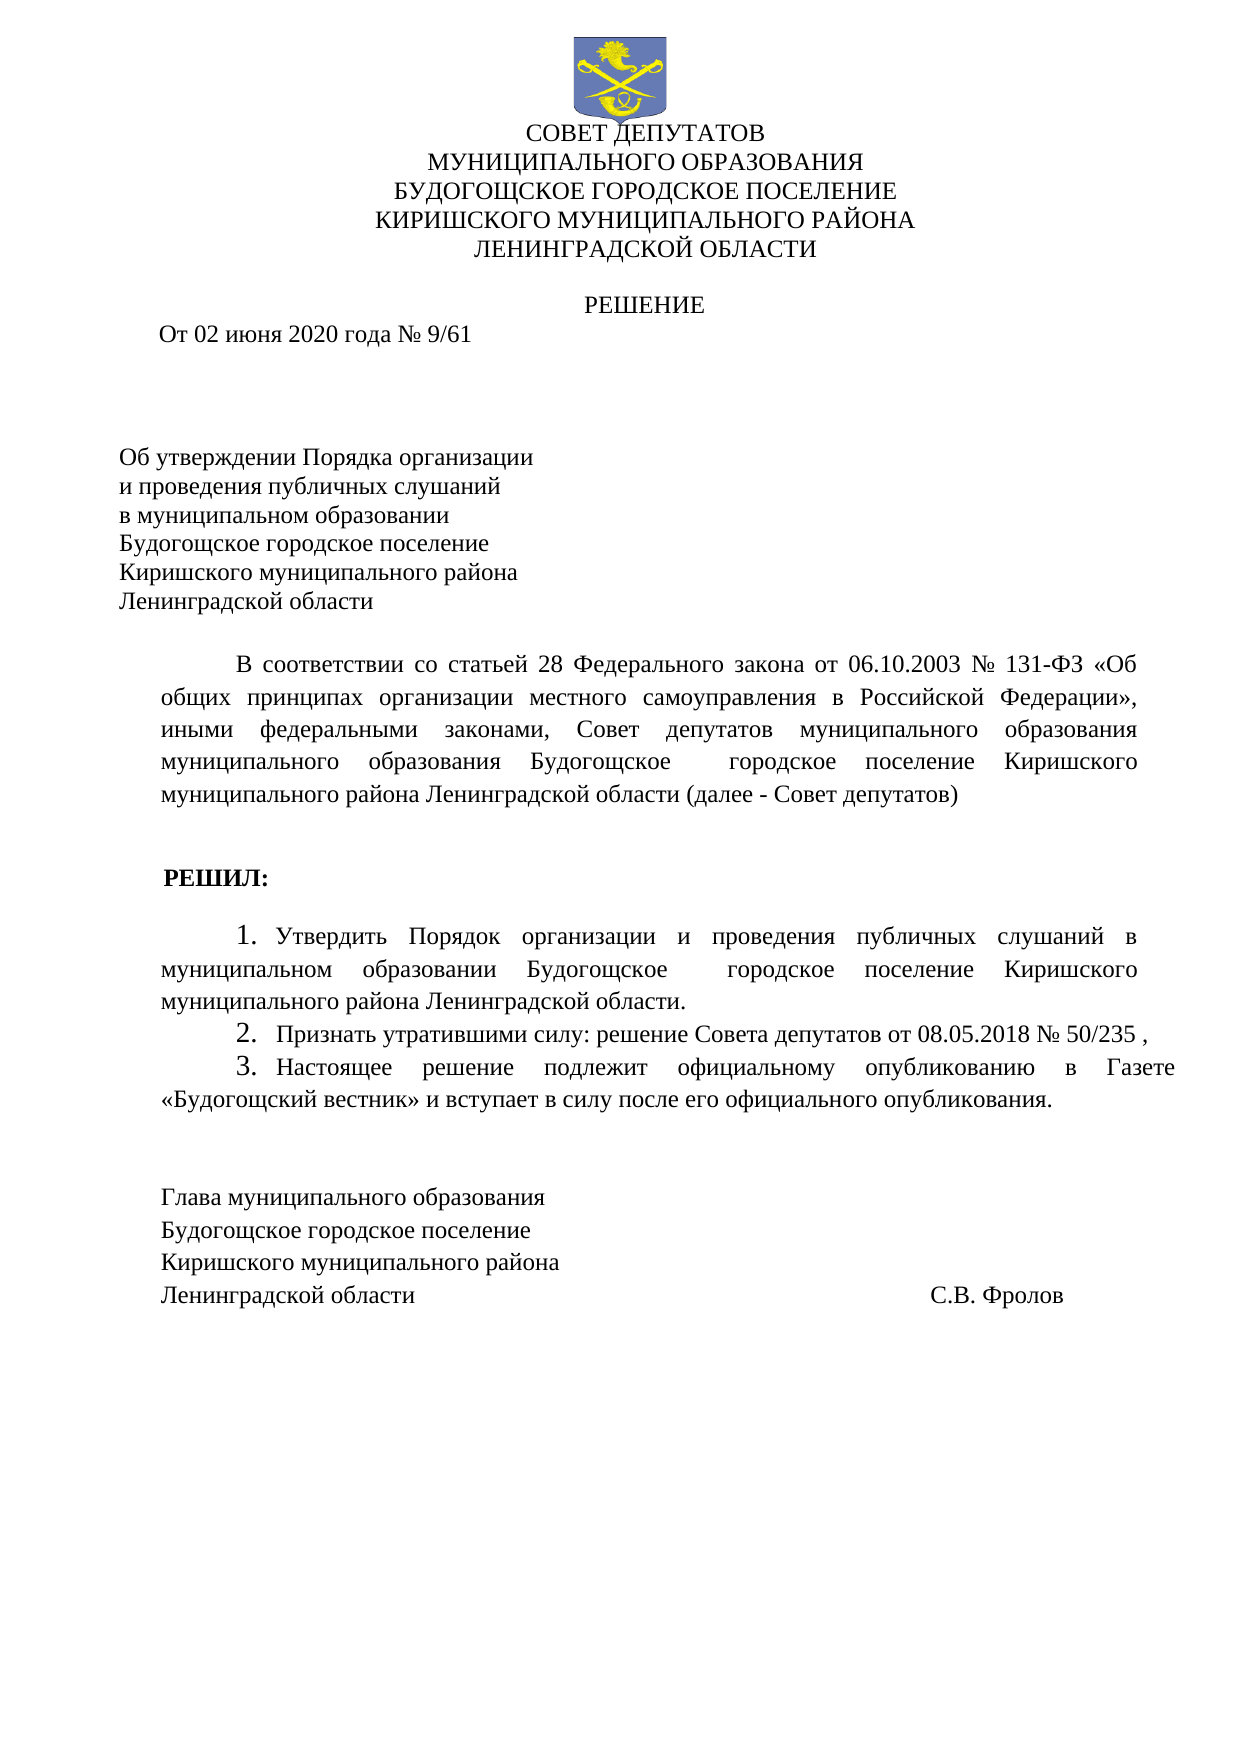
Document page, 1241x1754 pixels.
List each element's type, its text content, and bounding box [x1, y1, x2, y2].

picture [573, 37, 667, 118]
text Ленинградской области С.В. Фролов [161, 1277, 1176, 1310]
text Будогощское городское поселение [161, 1212, 1176, 1244]
text СОВЕТ ДЕПУТАТОВ [117, 118, 1174, 147]
list Настоящее решение подлежит официальному опубликованию в Газете «Будогощский вестник» и вступает в силу после его официального опубликования. [161, 1049, 1176, 1114]
text КИРИШСКОГО МУНИЦИПАЛЬНОГО РАЙОНА [117, 205, 1174, 234]
text РЕШЕНИЕ [117, 290, 1172, 319]
text Будогощское городское поселение [119, 528, 1176, 557]
text В соответствии со статьей 28 Федерального закона от 06.10.2003 № 131-ФЗ «Об общих принципах организации местного самоуправления в Российской Федерации», иными федеральными законами, Совет депутатов муниципального образования муниципального образования Будогощское городское поселение Киришского муниципального района Ленинградской области (далее - Совет депутатов) [161, 647, 1138, 808]
text и проведения публичных слушаний [119, 471, 1176, 500]
text РЕШИЛ: [163, 863, 1176, 893]
list Признать утратившими силу: решение Совета депутатов от 08.05.2018 № 50/235 , [161, 1016, 1176, 1049]
text Киришского муниципального района [161, 1244, 1176, 1277]
text МУНИЦИПАЛЬНОГО ОБРАЗОВАНИЯ [117, 147, 1174, 176]
text БУДОГОЩСКОЕ ГОРОДСКОЕ ПОСЕЛЕНИЕ [117, 176, 1174, 205]
text От 02 июня 2020 года № 9/61 [159, 319, 1174, 348]
text в муниципальном образовании [119, 500, 1176, 528]
text Ленинградской области [119, 586, 1176, 615]
text ЛЕНИНГРАДСКОЙ ОБЛАСТИ [117, 234, 1174, 264]
text Об утверждении Порядка организации [119, 442, 1176, 471]
text Глава муниципального образования [161, 1179, 1176, 1212]
list Утвердить Порядок организации и проведения публичных слушаний в муниципальном образовании Будогощское городское поселение Киришского муниципального района Ленинградской области. [161, 918, 1138, 1016]
text Киришского муниципального района [119, 557, 1176, 586]
